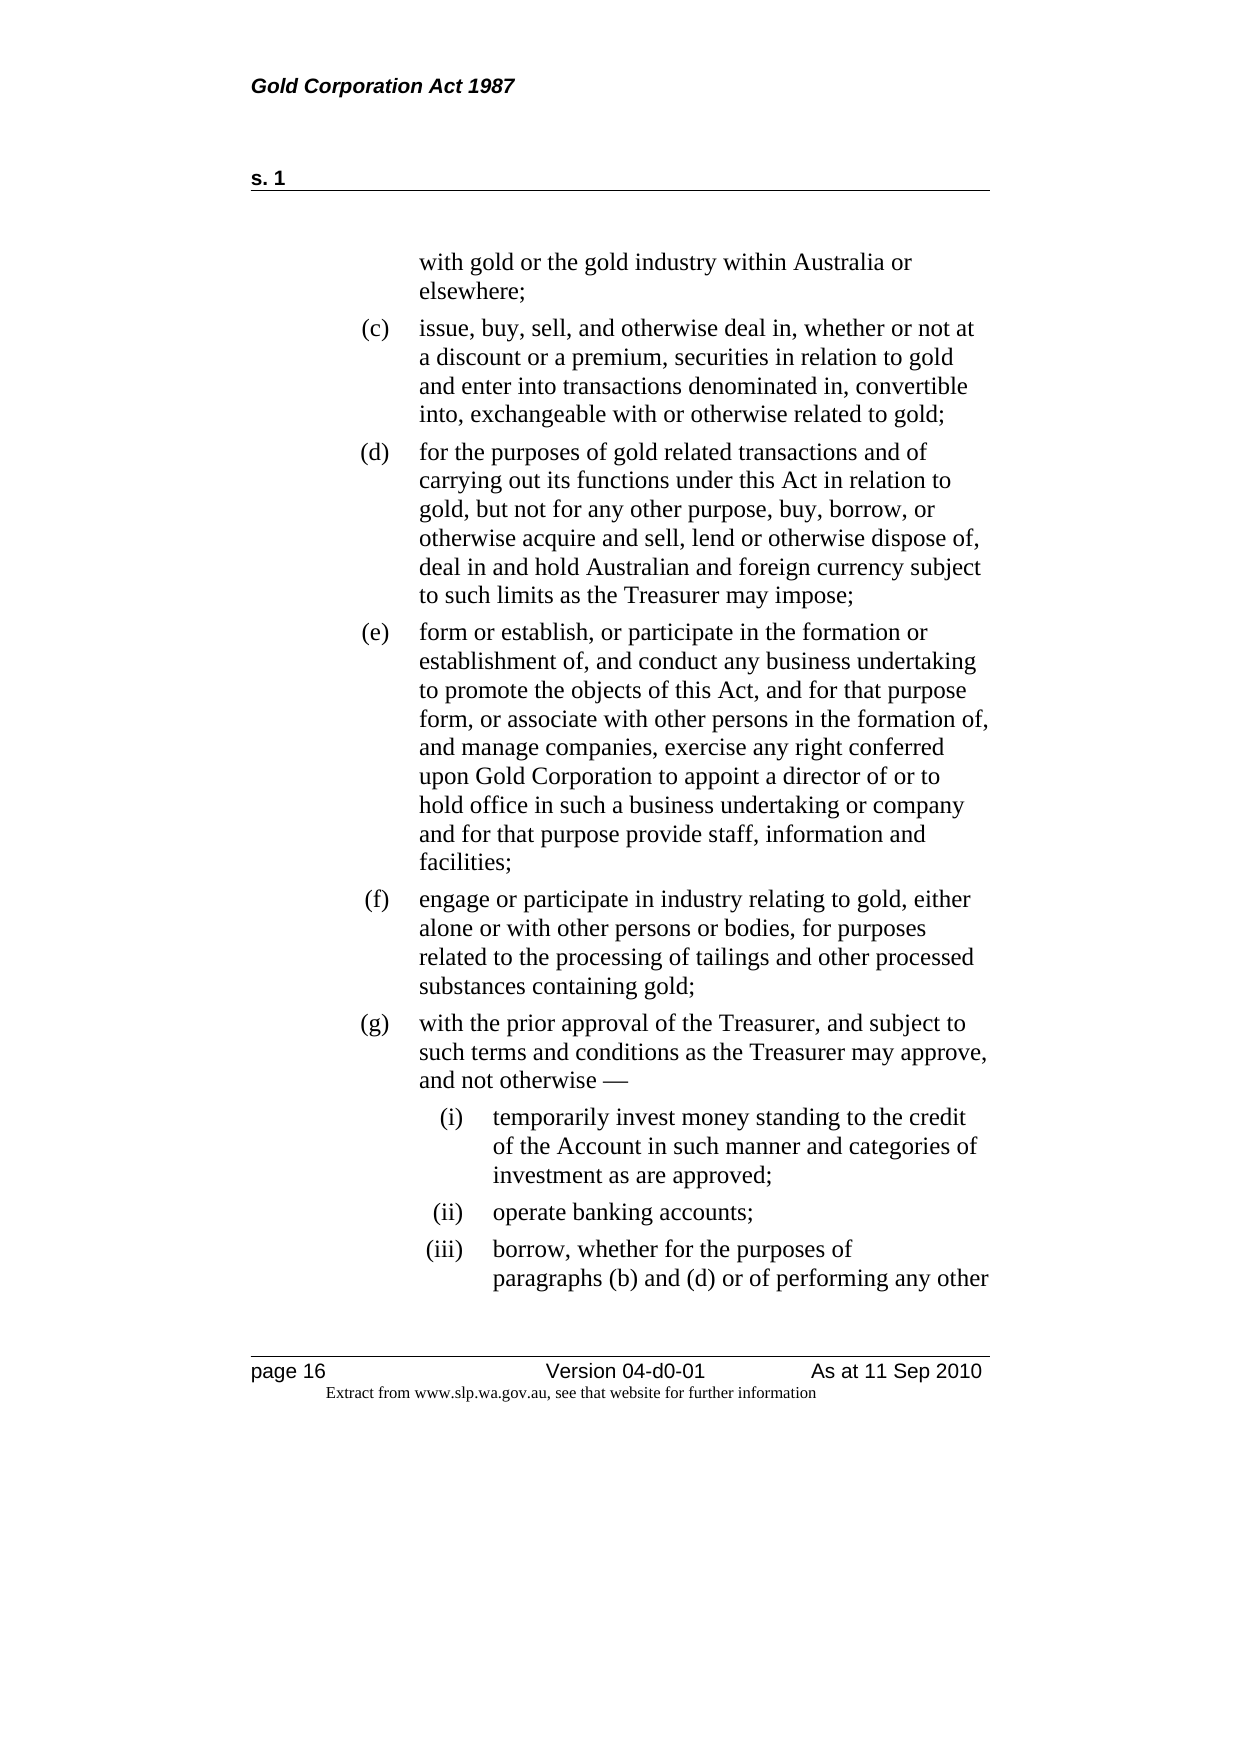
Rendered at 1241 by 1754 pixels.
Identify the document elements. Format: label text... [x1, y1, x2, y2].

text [251, 247, 990, 305]
text (g) with the prior approval of the Treasurer, and subject to such terms and conditions as the Treasurer may approve, and not otherwise — [251, 1008, 990, 1094]
text (f) engage or participate in industry relating to gold, either alone or with other persons or bodies, for purposes related to the processing of tailings and other processed substances containing gold; [251, 884, 990, 999]
text (e) form or establish, or participate in the formation or establishment of, and conduct any business undertaking to promote the objects of this Act, and for that purpose form, or associate with other persons in the formation of, and manage companies, exercise any right conferred upon Gold Corporation to appoint a director of or to hold office in such a business undertaking or company and for that purpose provide staff, information and facilities; [251, 617, 990, 876]
text (c) issue, buy, sell, and otherwise deal in, whether or not at a discount or a premium, securities in relation to gold and enter into transactions denominated in, convertible into, exchangeable with or otherwise related to gold; [251, 313, 990, 428]
text (i) temporarily invest money standing to the credit of the Account in such manner and categories of investment as are approved; [251, 1102, 990, 1189]
text (ii) operate banking accounts; [251, 1197, 990, 1226]
text (d) for the purposes of gold related transactions and of carrying out its functions under this Act in relation to gold, but not for any other purpose, buy, borrow, or otherwise acquire and sell, lend or otherwise dispose of, deal in and hold Australian and foreign currency subject to such limits as the Treasurer may impose; [251, 437, 990, 609]
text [251, 1234, 990, 1292]
